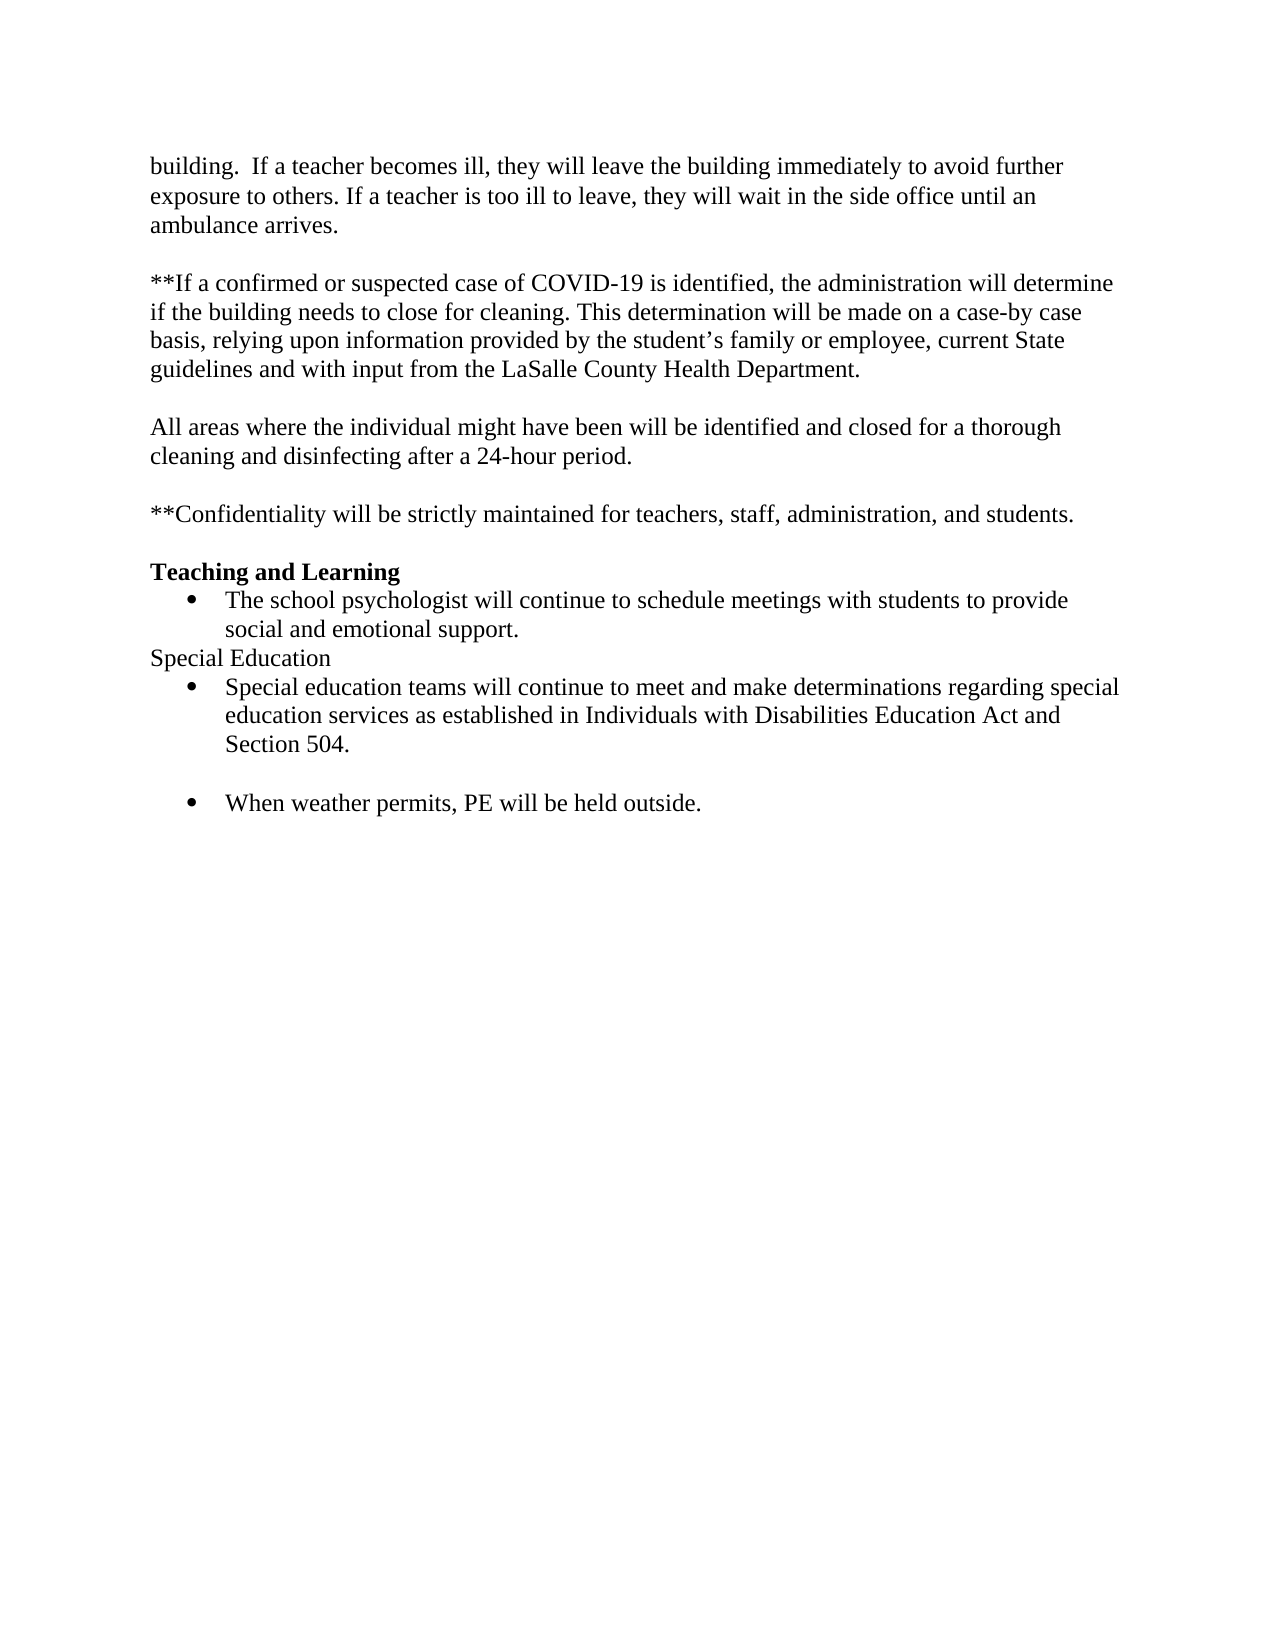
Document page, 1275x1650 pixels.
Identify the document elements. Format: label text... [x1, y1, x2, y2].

list The school psychologist will continue to schedule meetings with students to provide social and emotional support. [187, 585, 1125, 643]
text Special Education [150, 643, 1125, 672]
text All areas where the individual might have been will be identified and closed for a thorough cleaning and disinfecting after a 24-hour period. [150, 412, 1125, 469]
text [150, 150, 1125, 239]
text **If a confirmed or suspected case of COVID-19 is identified, the administration will determine if the building needs to close for cleaning. This determination will be made on a case-by case basis, relying upon information provided by the student’s family or employee, current State guidelines and with input from the LaSalle County Health Department. [150, 268, 1125, 383]
list When weather permits, PE will be held outside. [187, 788, 1125, 817]
list Special education teams will continue to meet and make determinations regarding special education services as established in Individuals with Disabilities Education Act and Section 504. [187, 672, 1125, 758]
text **Confidentiality will be strictly maintained for teachers, staff, administration, and students. [150, 499, 1125, 527]
text Teaching and Learning [150, 557, 1125, 585]
